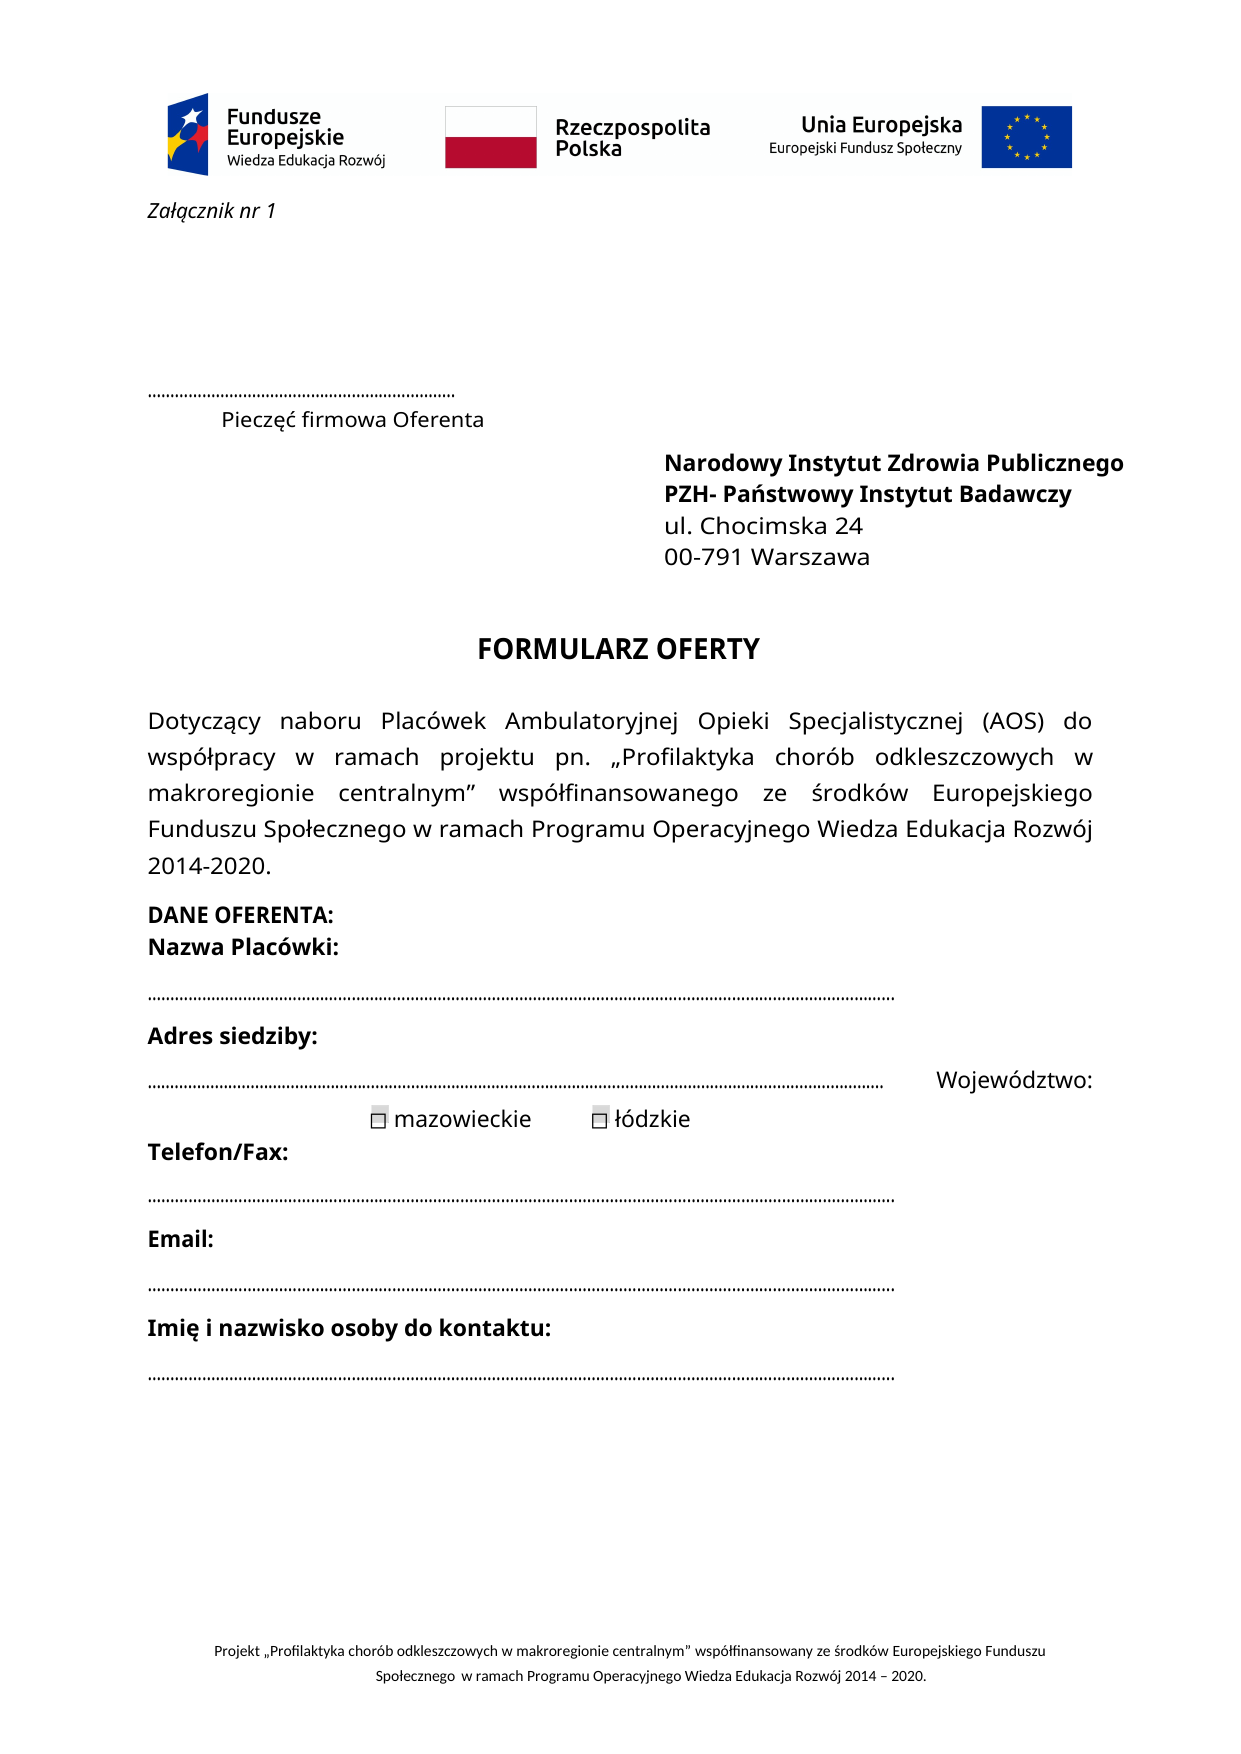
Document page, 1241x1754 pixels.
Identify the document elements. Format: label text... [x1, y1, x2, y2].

subtitle Adres siedziby: [147, 1020, 1178, 1051]
subtitle DANE OFERENTA: [147, 899, 1178, 930]
text ………………………………………………………….. [147, 373, 540, 404]
picture [167, 93, 1073, 176]
subtitle Imię i nazwisko osoby do kontaktu: [147, 1312, 1178, 1343]
subtitle Email: [147, 1223, 1178, 1254]
text ………………………………………………………………………………………………………………………………………………... [147, 1267, 1178, 1298]
text ………………………………………………………………………………………………………………………………………………... [147, 976, 1178, 1007]
text ………………………………………………………………………………………………………………………………………………... [147, 1356, 1178, 1387]
text ……………………………………………………………………………………………………………………………………………...… Województwo: ◻ mazowieckie ◻ łódzkie [147, 1064, 1093, 1134]
text 00-791 Warszawa [664, 541, 1178, 572]
text Załącznik nr 1 [147, 196, 1178, 224]
subtitle FORMULARZ OFERTY [477, 628, 1178, 668]
text Dotyczący naboru Placówek Ambulatoryjnej Opieki Specjalistycznej (AOS) do współpracy w ramach projektu pn. „Profilaktyka chorób odkleszczowych w makroregionie centralnym” współfinansowanego ze środków Europejskiego Funduszu Społecznego w ramach Programu Operacyjnego Wiedza Edukacja Rozwój 2014-2020. [147, 705, 1093, 881]
text ul. Chocimska 24 [664, 510, 1178, 541]
text Nazwa Placówki: [147, 931, 1178, 962]
subtitle Narodowy Instytut Zdrowia Publicznego PZH- Państwowy Instytut Badawczy [664, 447, 1178, 509]
subtitle Telefon/Fax: [147, 1141, 1178, 1165]
text Pieczęć firmowa Oferenta [221, 405, 540, 433]
text ………………………………………………………………………………………..………………………………………………………. [147, 1178, 1178, 1209]
